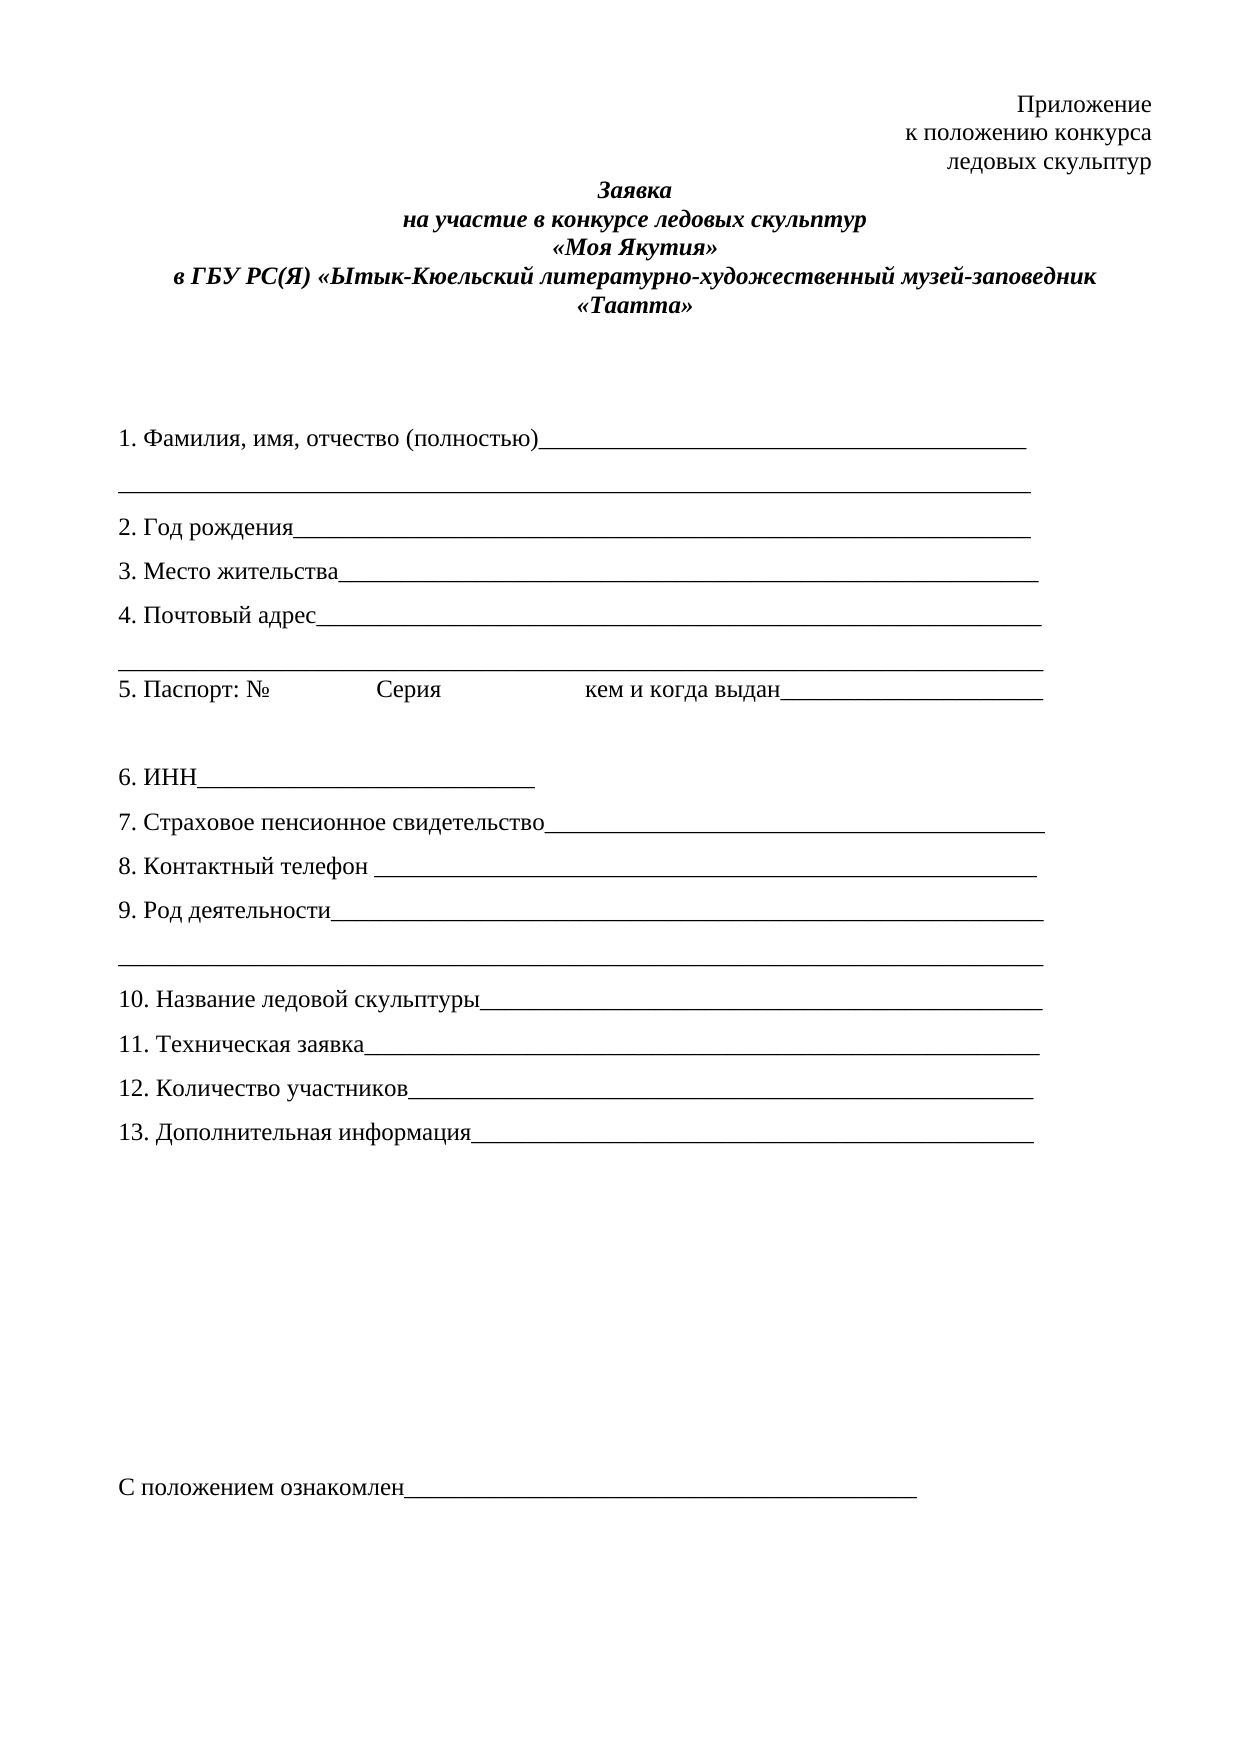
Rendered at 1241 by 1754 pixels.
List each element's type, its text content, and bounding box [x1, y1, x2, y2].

text 1. Фамилия, имя, отчество (полностью)_______________________________________ [118, 423, 1152, 452]
text 2. Год рождения___________________________________________________________ [118, 512, 1152, 541]
text __________________________________________________________________________ [118, 645, 1152, 674]
text 4. Почтовый адрес__________________________________________________________ [118, 601, 1152, 629]
text С положением ознакомлен_________________________________________ [118, 1472, 1152, 1501]
text 12. Количество участников__________________________________________________ [118, 1073, 1152, 1102]
text «Моя Якутия» [118, 232, 1152, 261]
text ледовых скульптур [118, 146, 1152, 175]
text 9. Род деятельности_________________________________________________________ [118, 896, 1152, 924]
text в ГБУ РС(Я) «Ытык-Кюельский литературно-художественный музей-заповедник «Таатта» [118, 261, 1152, 319]
text 3. Место жительства________________________________________________________ [118, 556, 1152, 585]
text Заявка [118, 175, 1152, 204]
text Приложение [118, 89, 1152, 117]
text 6. ИНН___________________________ [118, 762, 1152, 791]
text на участие в конкурсе ледовых скульптур [118, 204, 1152, 232]
text 8. Контактный телефон _____________________________________________________ [118, 851, 1152, 880]
text _________________________________________________________________________ [118, 467, 1152, 496]
text __________________________________________________________________________ [118, 940, 1152, 969]
text к положению конкурса [118, 117, 1152, 146]
text 7. Страховое пенсионное свидетельство________________________________________ [118, 807, 1152, 836]
text 10. Название ледовой скульптуры_____________________________________________ [118, 984, 1152, 1013]
text 5. Паспорт: № Серия кем и когда выдан_____________________ [118, 674, 1152, 702]
text 13. Дополнительная информация_____________________________________________ [118, 1117, 1152, 1146]
text 11. Техническая заявка______________________________________________________ [118, 1029, 1152, 1057]
